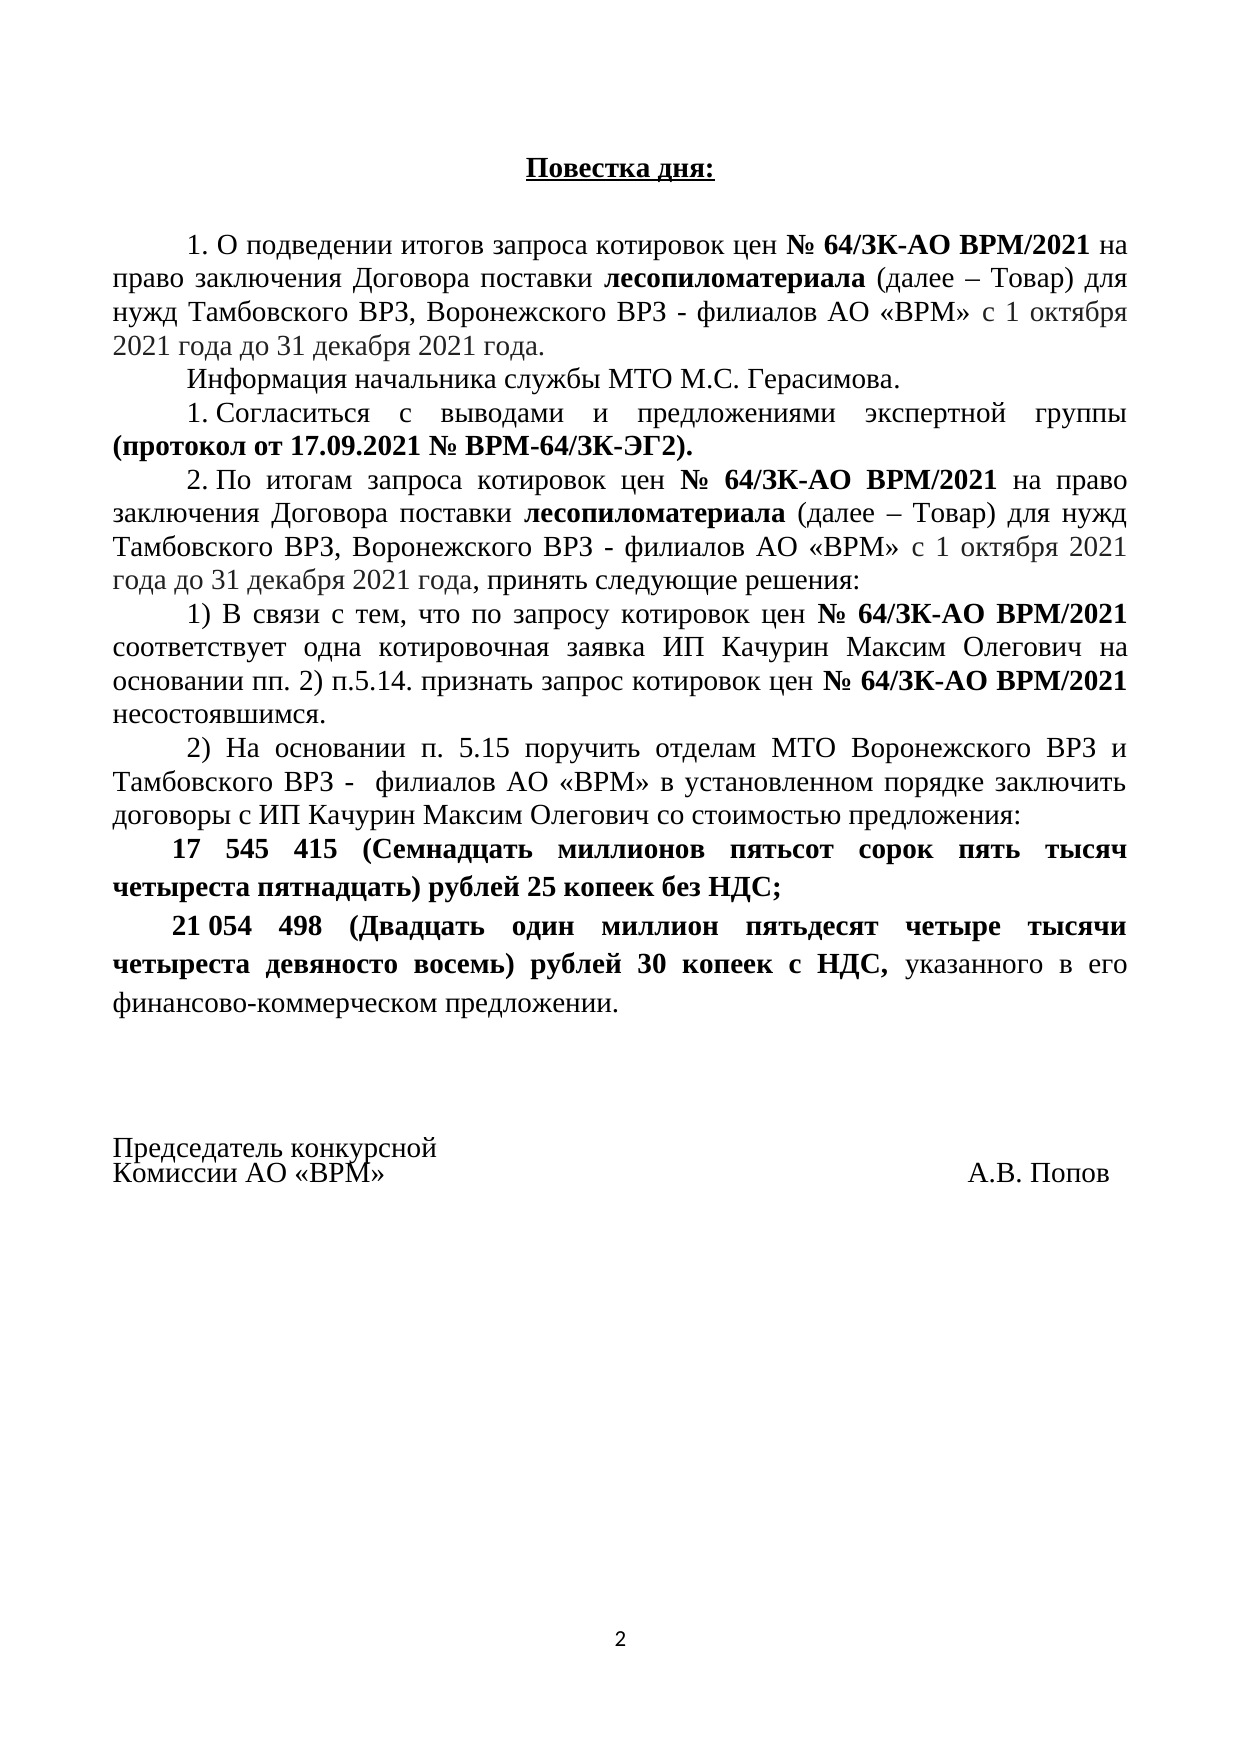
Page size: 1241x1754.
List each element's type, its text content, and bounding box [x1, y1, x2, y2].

text 1. Согласиться с выводами и предложениями экспертной группы (протокол от 17.09.2021 № ВРМ-64/ЗК-ЭГ2). [112, 395, 1128, 462]
text 1) В связи с тем, что по запросу котировок цен № 64/ЗК-АО ВРМ/2021 соответствует одна котировочная заявка ИП Качурин Максим Олегович на основании пп. 2) п.5.14. признать запрос котировок цен № 64/ЗК-АО ВРМ/2021 несостоявшимся. [112, 596, 1128, 730]
text 21 054 498 (Двадцать один миллион пятьдесят четыре тысячи четыреста девяносто восемь) рублей 30 копеек с НДС, указанного в его финансово-коммерческом предложении. [112, 908, 1128, 1018]
text 2. По итогам запроса котировок цен № 64/ЗК-АО ВРМ/2021 на право заключения Договора поставки лесопиломатериала (далее – Товар) для нужд Тамбовского ВРЗ, Воронежского ВРЗ - филиалов АО «ВРМ» с 1 октября 2021 года до 31 декабря 2021 года, принять следующие решения: [112, 462, 1128, 596]
text Повестка дня: [112, 150, 1128, 183]
text 17 545 415 (Семнадцать миллионов пятьсот сорок пять тысяч четыреста пятнадцать) рублей 25 копеек без НДС; [112, 831, 1128, 903]
text Комиссии АО «ВРМ» А.В. Попов [112, 1162, 1128, 1187]
text Информация начальника службы МТО М.С. Герасимова. [112, 361, 1128, 395]
text 1. О подведении итогов запроса котировок цен № 64/ЗК-АО ВРМ/2021 на право заключения Договора поставки лесопиломатериала (далее – Товар) для нужд Тамбовского ВРЗ, Воронежского ВРЗ - филиалов АО «ВРМ» с 1 октября 2021 года до 31 декабря 2021 года. [112, 227, 1128, 361]
text Председатель конкурсной [112, 1137, 1128, 1162]
text 2) На основании п. 5.15 поручить отделам МТО Воронежского ВРЗ и Тамбовского ВРЗ - филиалов АО «ВРМ» в установленном порядке заключить договоры с ИП Качурин Максим Олегович со стоимостью предложения: [112, 730, 1128, 831]
